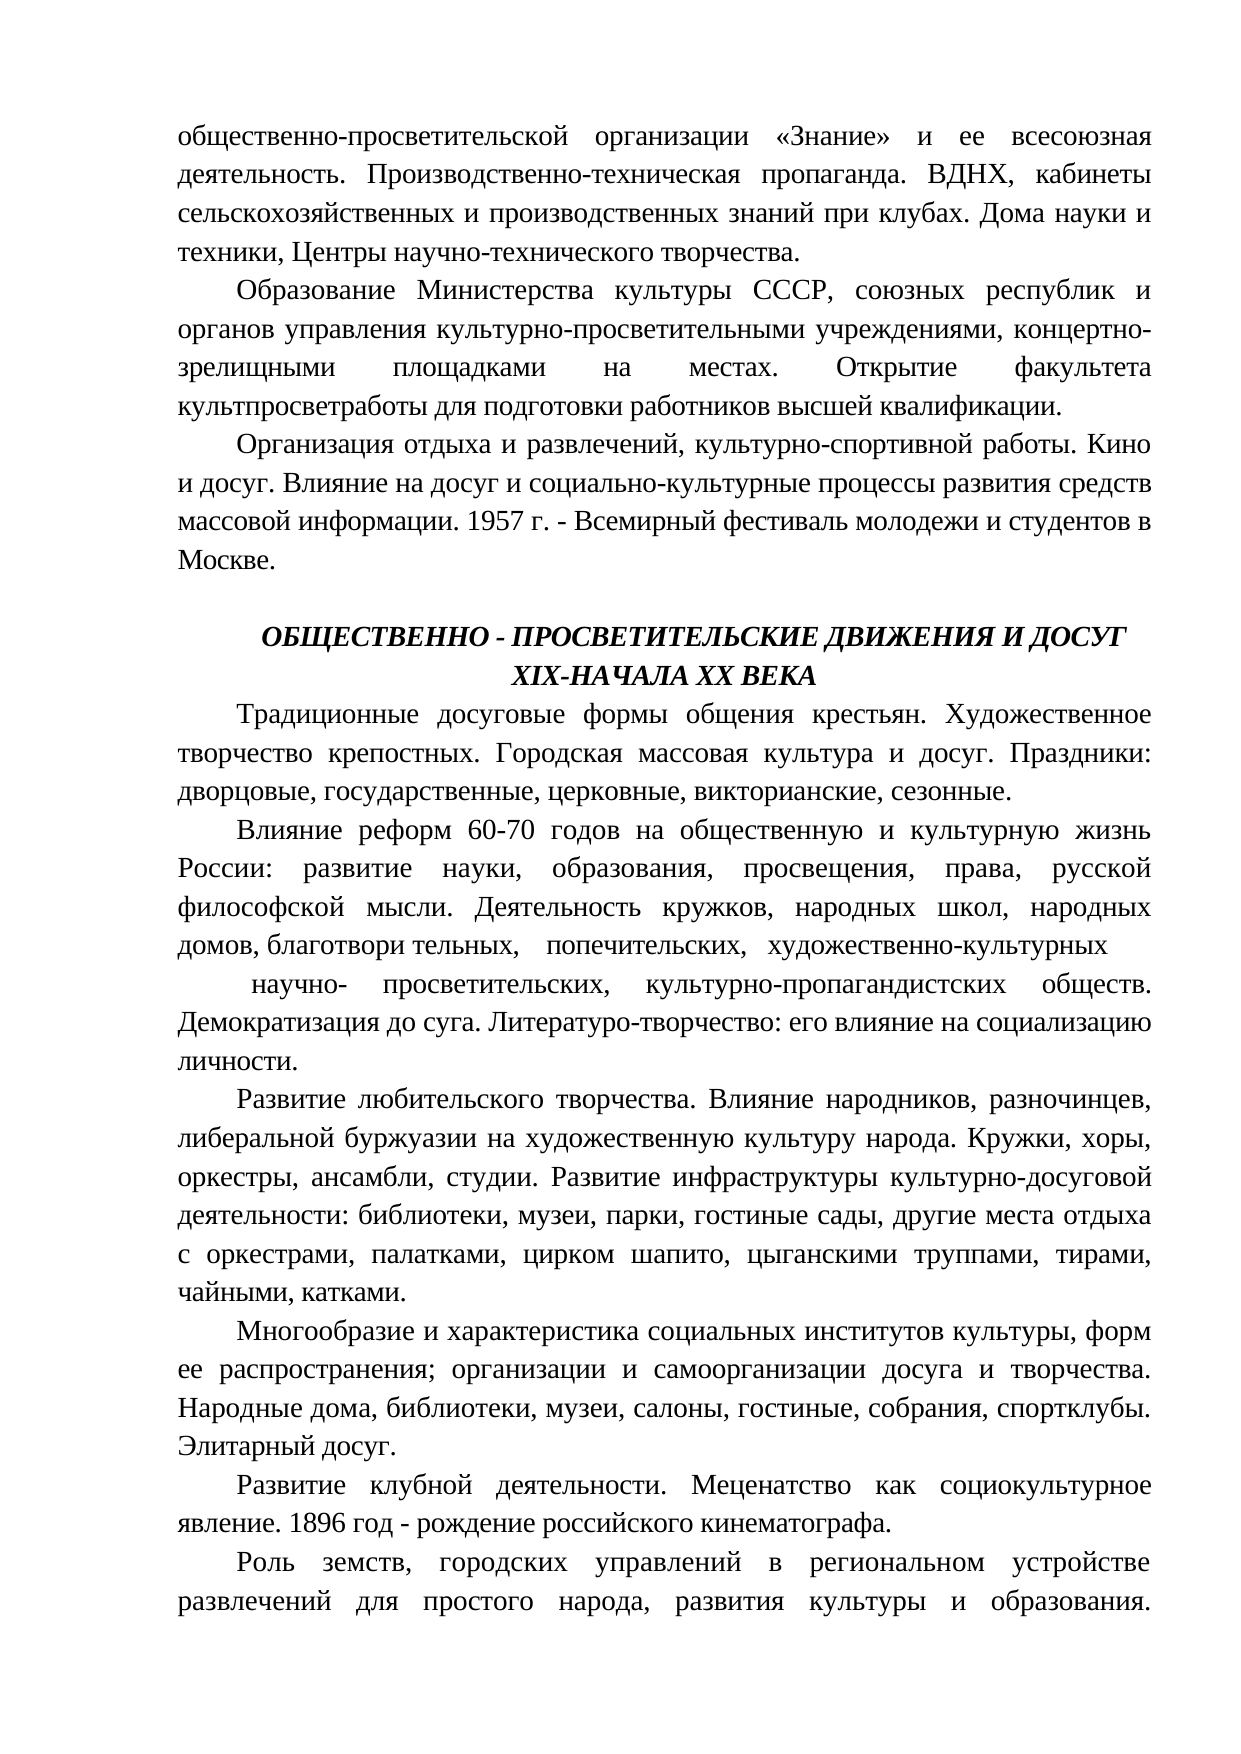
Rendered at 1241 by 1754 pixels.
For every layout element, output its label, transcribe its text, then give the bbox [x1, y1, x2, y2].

text Влияние реформ 60-70 годов на общественную и культурную жизнь России: развитие науки, образования, просвещения, права, русской философской мысли. Деятельность кружков, народных школ, народных домов, благотвори тельных, попечительских, художественно-культурных научно- просветительских, культурно-пропагандистских обществ. Демократизация до суга. Литературо-творчество: его влияние на социализацию личности. [177, 812, 1152, 1077]
text ОБЩЕСТВЕННО - ПРОСВЕТИТЕЛЬСКИЕ ДВИЖЕНИЯ И ДОСУГ ХIХ-НАЧАЛА XX ВЕКА [177, 619, 1152, 691]
text Образование Министерства культуры СССР, союзных республик и органов управления культурно-просветительными учреждениями, концертно-зрелищными площадками на местах. Открытие факультета культпросветработы для подготовки работников высшей квалификации. [177, 272, 1152, 421]
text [177, 1544, 1152, 1616]
text Многообразие и характеристика социальных институтов культуры, форм ее распространения; организации и самоорганизации досуга и творчества. Народные дома, библиотеки, музеи, салоны, гостиные, собрания, спортклубы. Элитарный досуг. [177, 1313, 1152, 1462]
text Традиционные досуговые формы общения крестьян. Художественное творчество крепостных. Городская массовая культура и досуг. Праздники: дворцовые, государственные, церковные, викторианские, сезонные. [177, 696, 1152, 807]
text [177, 118, 1152, 267]
text Развитие клубной деятельности. Меценатство как социокультурное явление. 1896 год - рождение российского кинематографа. [177, 1467, 1152, 1539]
text Развитие любительского творчества. Влияние народников, разночинцев, либеральной буржуазии на художественную культуру народа. Кружки, хоры, оркестры, ансамбли, студии. Развитие инфраструктуры культурно-досуговой деятельности: библиотеки, музеи, парки, гостиные сады, другие места отдыха с оркестрами, палатками, цирком шапито, цыганскими труппами, тирами, чайными, катками. [177, 1082, 1152, 1308]
text Организация отдыха и развлечений, культурно-спортивной работы. Кино и досуг. Влияние на досуг и социально-культурные процессы развития средств массовой информации. 1957 г. - Всемирный фестиваль молодежи и студентов в Москве. [177, 426, 1152, 576]
